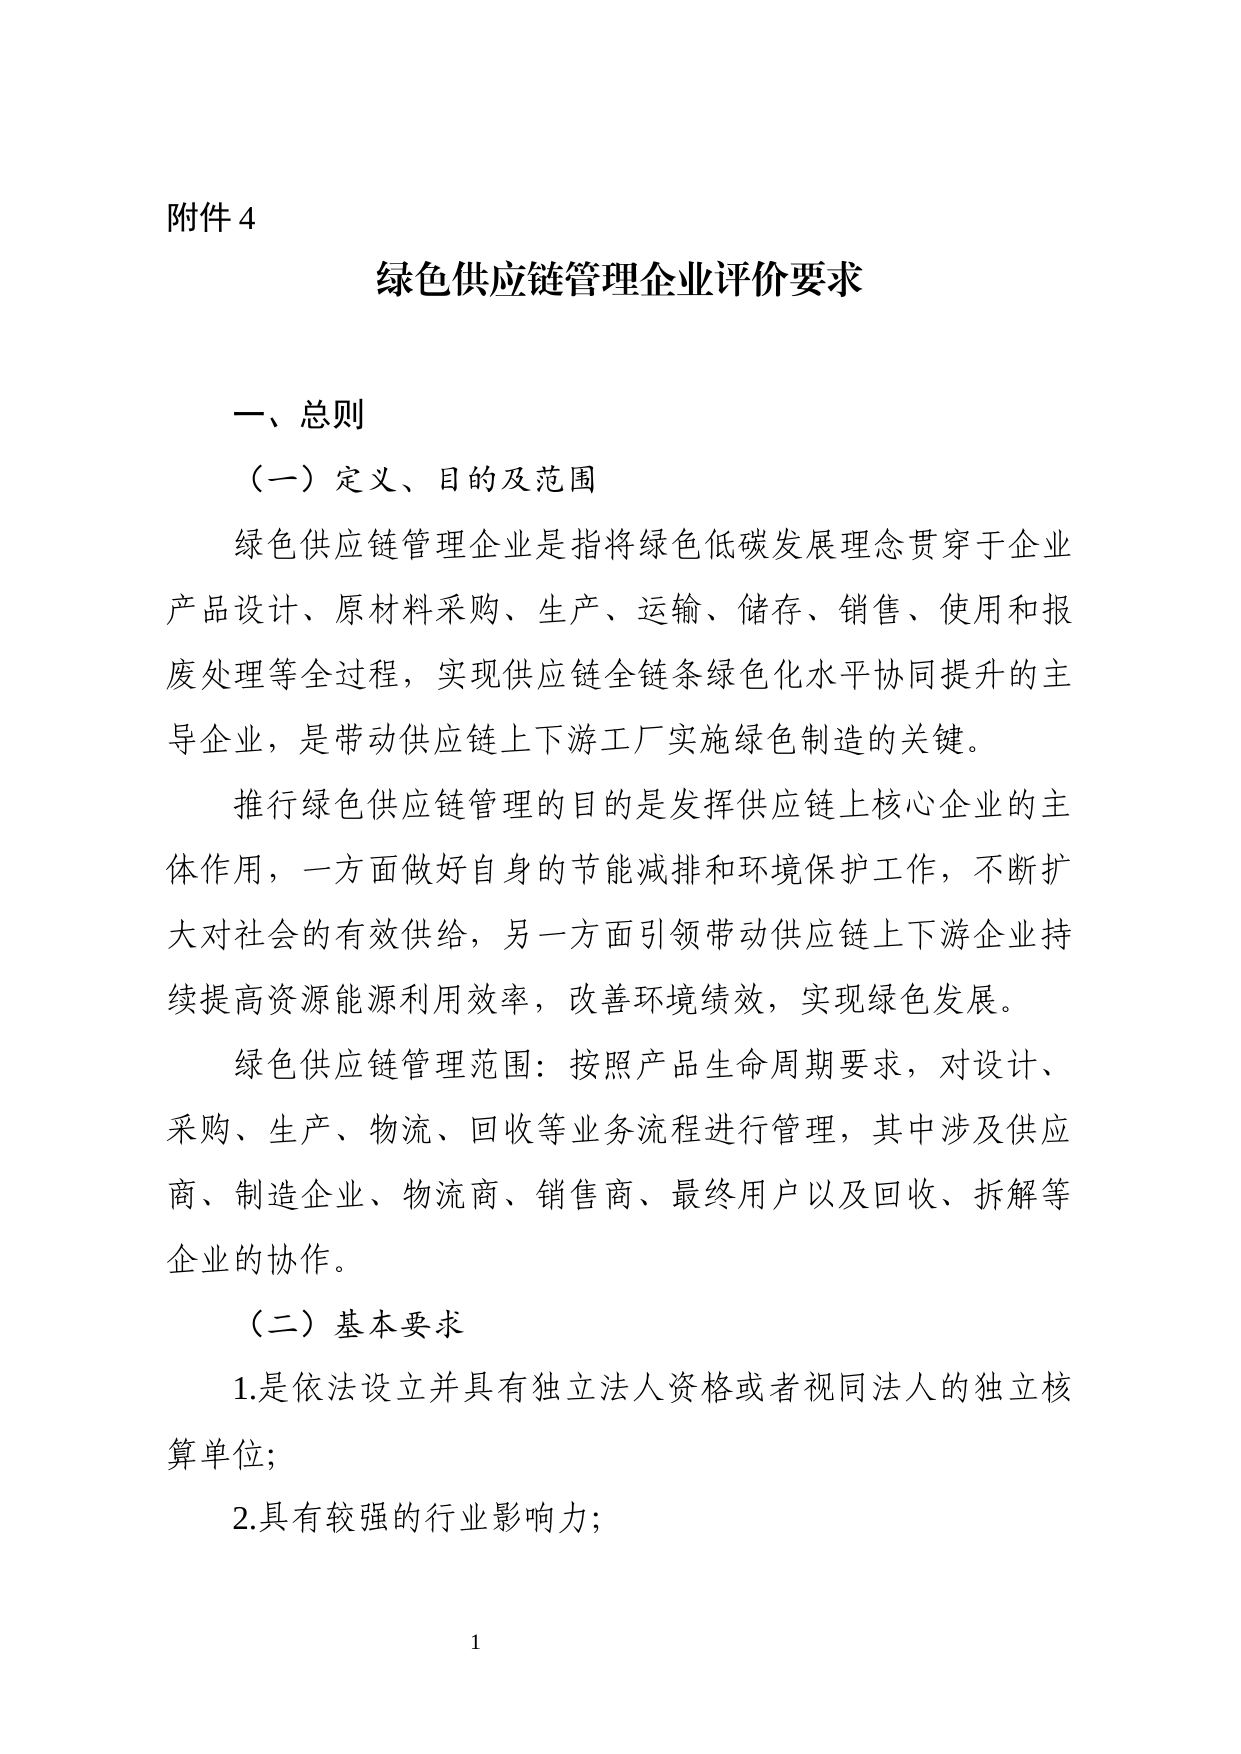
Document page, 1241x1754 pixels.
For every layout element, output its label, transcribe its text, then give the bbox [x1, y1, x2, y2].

text 绿色供应链管理范围：按照产品生命周期要求，对设计、采购、生产、物流、回收等业务流程进行管理，其中涉及供应商、制造企业、物流商、销售商、最终用户以及回收、拆解等企业的协作。 [165, 1029, 1075, 1289]
text 推行绿色供应链管理的目的是发挥供应链上核心企业的主体作用，一方面做好自身的节能减排和环境保护工作，不断扩大对社会的有效供给，另一方面引领带动供应链上下游企业持续提高资源能源利用效率，改善环境绩效，实现绿色发展。 [165, 769, 1075, 1029]
text 1.是依法设立并具有独立法人资格或者视同法人的独立核算单位； [165, 1354, 1075, 1484]
text （一）定义、目的及范围 [165, 444, 1075, 509]
text 绿色供应链管理企业评价要求 [165, 249, 1075, 314]
text 附件4 [165, 184, 1075, 249]
text 2.具有较强的行业影响力； [165, 1484, 1075, 1549]
text （二）基本要求 [165, 1289, 1075, 1354]
text 绿色供应链管理企业是指将绿色低碳发展理念贯穿于企业产品设计、原材料采购、生产、运输、储存、销售、使用和报废处理等全过程，实现供应链全链条绿色化水平协同提升的主导企业，是带动供应链上下游工厂实施绿色制造的关键。 [165, 509, 1075, 769]
text 一、总则 [165, 379, 1075, 444]
